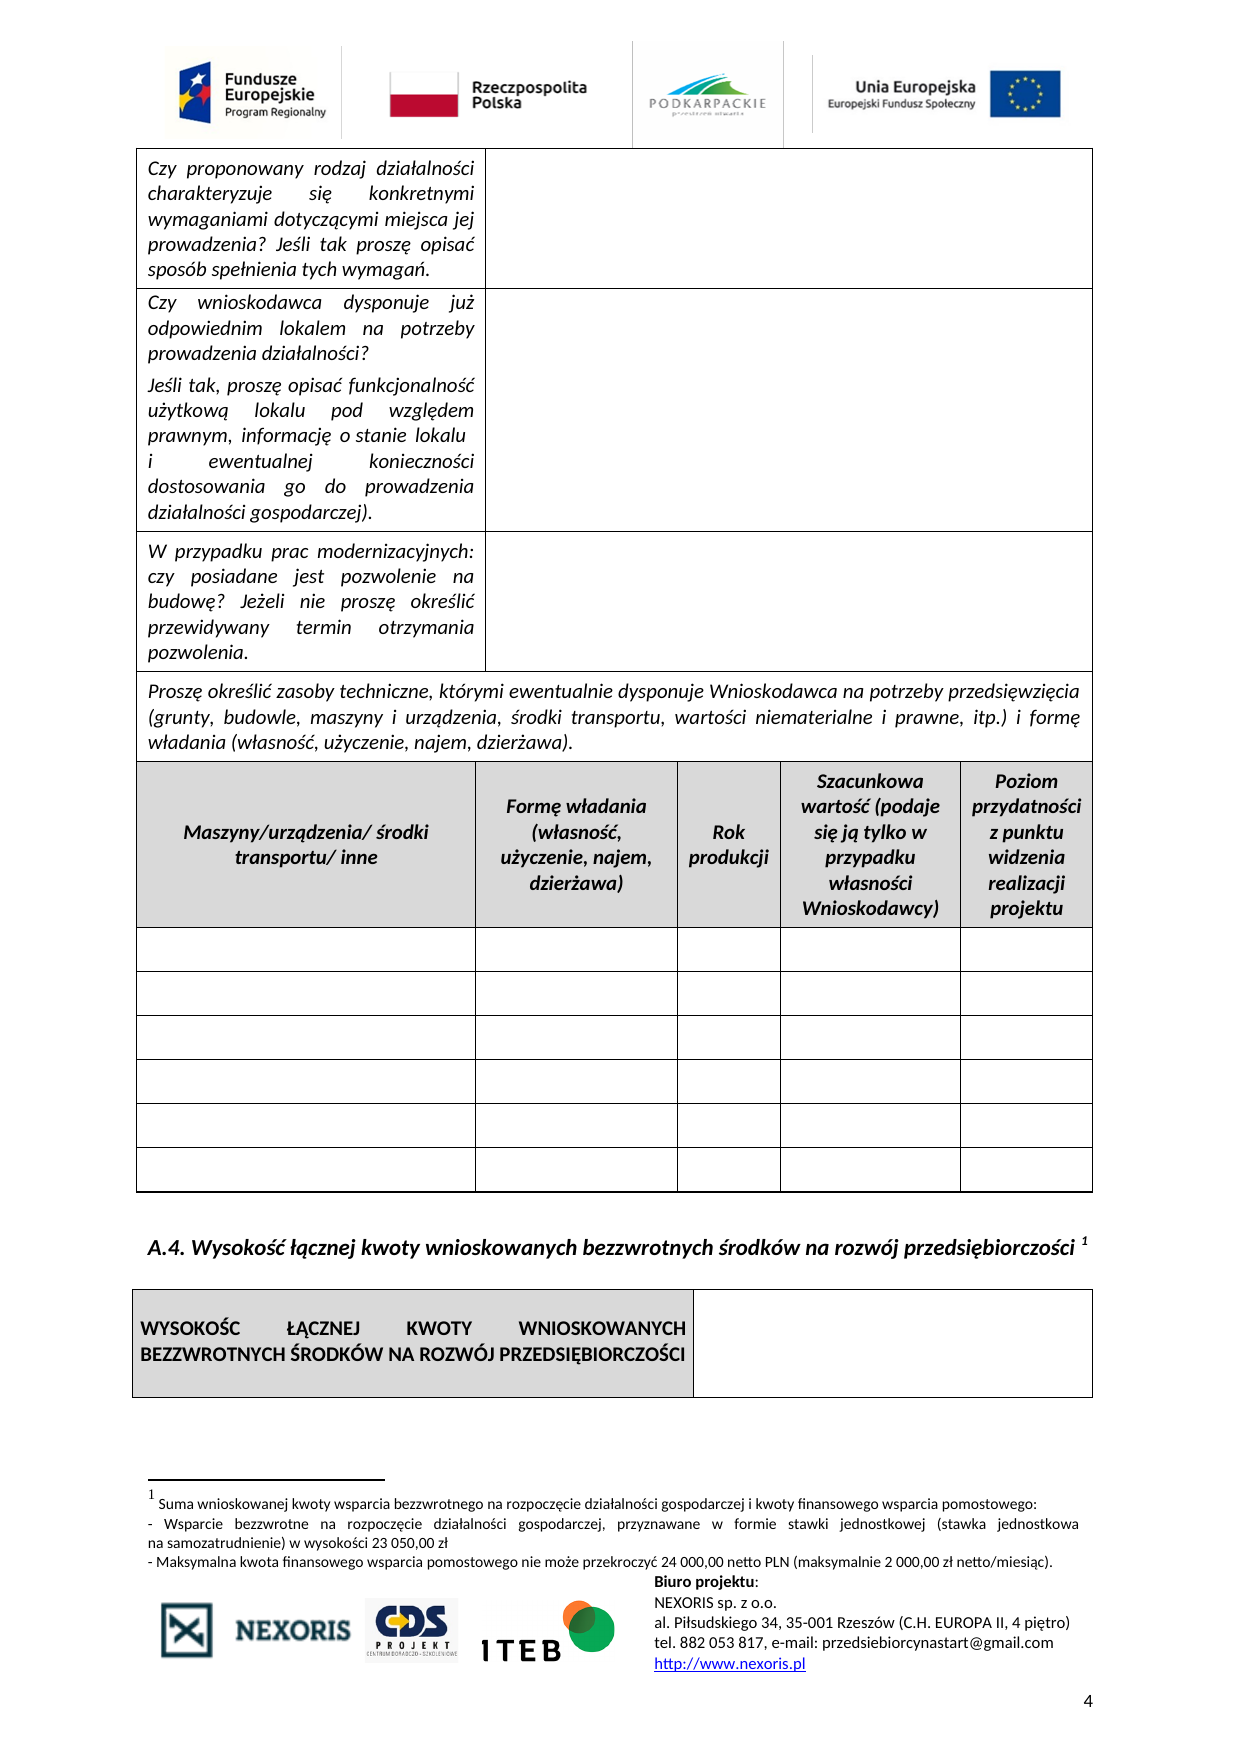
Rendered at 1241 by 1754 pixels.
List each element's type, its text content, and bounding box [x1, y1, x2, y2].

table_cell [137, 1104, 475, 1147]
table_cell [678, 1148, 780, 1191]
table_cell Czy proponowany rodzaj działalności charakteryzuje się konkretnymi wymaganiami dotyczącymi miejsca jej prowadzenia? Jeśli tak proszę opisać sposób spełnienia tych wymagań. [137, 149, 485, 288]
table_cell [781, 928, 960, 971]
table_cell [678, 1016, 780, 1059]
table_cell [137, 928, 475, 971]
picture [164, 41, 1076, 148]
table_cell [781, 1148, 960, 1191]
table_cell [781, 972, 960, 1015]
table_cell [961, 1060, 1092, 1103]
table_cell [961, 928, 1092, 971]
table_cell [476, 928, 677, 971]
table_cell Rok produkcji [678, 762, 780, 927]
table_cell [961, 1148, 1092, 1191]
table_cell [678, 972, 780, 1015]
table_cell [476, 972, 677, 1015]
table_cell [961, 1016, 1092, 1059]
table_header [694, 1290, 1092, 1397]
table_header WYSOKOŚC ŁĄCZNEJ KWOTY WNIOSKOWANYCH BEZZWROTNYCH ŚRODKÓW NA ROZWÓJ PRZEDSIĘBIORCZOŚCI [133, 1290, 693, 1397]
table_cell [678, 1104, 780, 1147]
table_cell [476, 1060, 677, 1103]
table_cell Poziom przydatności z punktu widzenia realizacji projektu [961, 762, 1092, 927]
table_cell Maszyny/urządzenia/ środki transportu/ inne [137, 762, 475, 927]
table_cell Czy wnioskodawca dysponuje już odpowiednim lokalem na potrzeby prowadzenia działalności? Jeśli tak, proszę opisać funkcjonalność użytkową lokalu pod względem prawnym, informację o stanie lokalu i ewentualnej konieczności dostosowania go do prowadzenia działalności gospodarczej). [137, 289, 485, 531]
table_cell [961, 972, 1092, 1015]
table_cell [137, 1016, 475, 1059]
table_cell [476, 1104, 677, 1147]
table_cell [678, 1060, 780, 1103]
table_cell [781, 1016, 960, 1059]
table_cell [476, 1148, 677, 1191]
picture [481, 1600, 615, 1662]
picture [160, 1601, 353, 1661]
table_cell [486, 289, 1092, 531]
picture [364, 1598, 459, 1663]
table_cell [678, 928, 780, 971]
table_cell [781, 1060, 960, 1103]
table_cell [137, 1148, 475, 1191]
text A.4. Wysokość łącznej kwoty wnioskowanych bezzwrotnych środków na rozwój przedsiębiorczości [148, 1233, 1093, 1261]
table_cell Formę władania (własność, użyczenie, najem, dzierżawa) [476, 762, 677, 927]
table_cell [961, 1104, 1092, 1147]
table_cell [137, 972, 475, 1015]
table_cell [486, 532, 1092, 671]
table_cell Szacunkowa wartość (podaje się ją tylko w przypadku własności Wnioskodawcy) [781, 762, 960, 927]
table_cell W przypadku prac modernizacyjnych: czy posiadane jest pozwolenie na budowę? Jeżeli nie proszę określić przewidywany termin otrzymania pozwolenia. [137, 532, 485, 671]
table_cell [781, 1104, 960, 1147]
table_cell [137, 1060, 475, 1103]
table_cell Proszę określić zasoby techniczne, którymi ewentualnie dysponuje Wnioskodawca na potrzeby przedsięwzięcia (grunty, budowle, maszyny i urządzenia, środki transportu, wartości niematerialne i prawne, itp.) i formę władania (własność, użyczenie, najem, dzierżawa). [137, 672, 1092, 761]
table_cell [476, 1016, 677, 1059]
table_cell [486, 149, 1092, 288]
